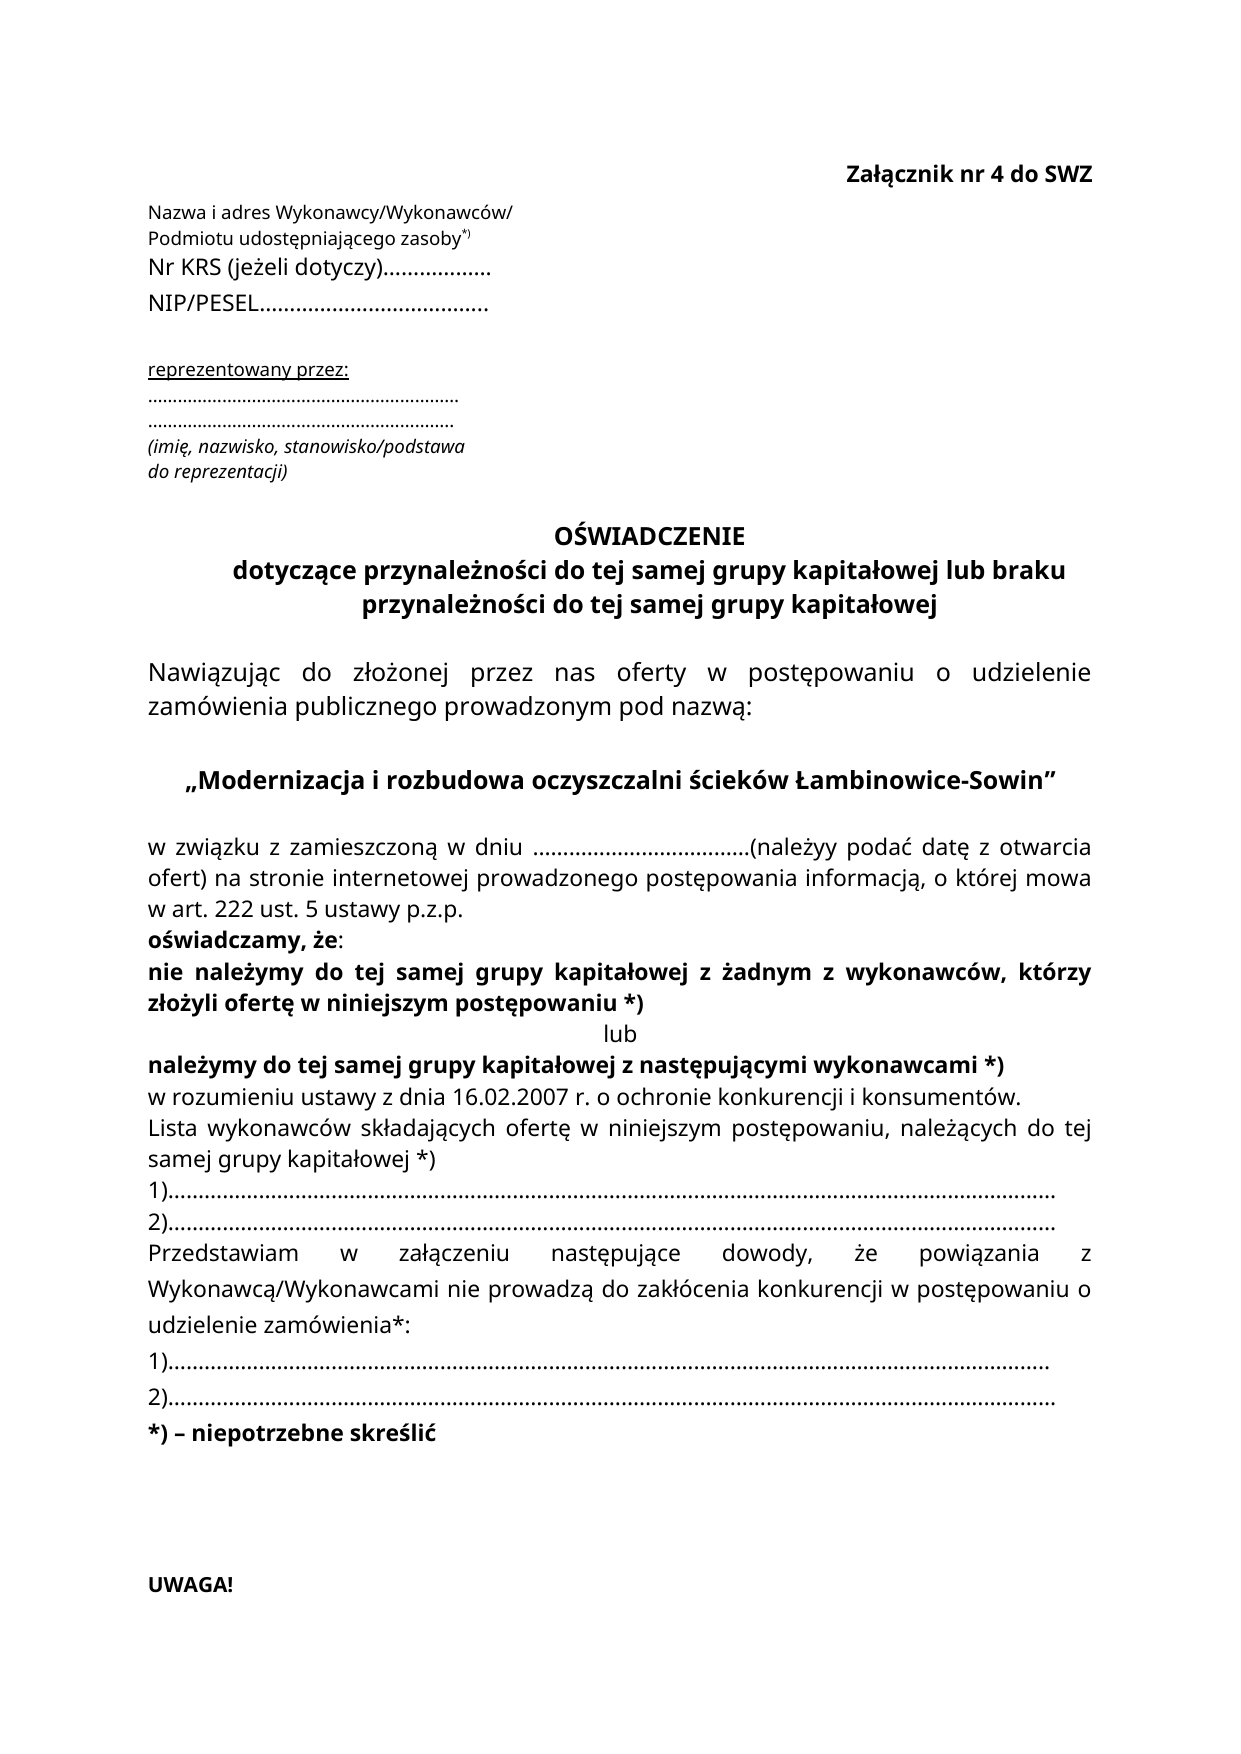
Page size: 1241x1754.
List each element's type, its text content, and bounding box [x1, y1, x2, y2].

text oświadczamy, że: [148, 924, 1093, 956]
text *) – niepotrzebne skreślić [148, 1416, 1093, 1448]
text „Modernizacja i rozbudowa oczyszczalni ścieków Łambinowice-Sowin” [148, 762, 1093, 796]
text Przedstawiam w załączeniu następujące dowody, że powiązania z Wykonawcą/Wykonawcami nie prowadzą do zakłócenia konkurencji w postępowaniu o udzielenie zamówienia*: [148, 1237, 1093, 1340]
text w rozumieniu ustawy z dnia 16.02.2007 r. o ochronie konkurencji i konsumentów. [148, 1081, 1093, 1112]
text UWAGA! [148, 1570, 1093, 1598]
subtitle Załącznik nr 4 do SWZ [148, 158, 1093, 189]
text nie należymy do tej samej grupy kapitałowej z żadnym z wykonawców, którzy złożyli ofertę w niniejszym postępowaniu *) [148, 956, 1093, 1018]
text należymy do tej samej grupy kapitałowej z następującymi wykonawcami *) [148, 1049, 1093, 1081]
text Nazwa i adres Wykonawcy/Wykonawców/ [148, 200, 1093, 225]
text w związku z zamieszczoną w dniu ………………………………(należyy podać datę z otwarcia ofert) na stronie internetowej prowadzonego postępowania informacją, o której mowa w art. 222 ust. 5 ustawy p.z.p. [148, 831, 1093, 924]
text 2)………………………………………………………………………………………………………………………………… [148, 1206, 1093, 1237]
text Podmiotu udostępniającego zasoby*) [148, 225, 1093, 251]
text 1)………………………………………………………………………………………………………………………………… [148, 1174, 1093, 1206]
text dotyczące przynależności do tej samej grupy kapitałowej lub braku przynależności do tej samej grupy kapitałowej [207, 552, 1093, 621]
text 1)……………………………………………………………………………………………………………………………….. [148, 1344, 1093, 1376]
text reprezentowany przez: [148, 357, 1093, 382]
text …………………………………………………………………………………………………………….. [148, 382, 472, 433]
text 2)………………………………………………………………………………………………………………………………… [148, 1381, 1093, 1412]
text Nr KRS (jeżeli dotyczy)……………… [148, 251, 1093, 282]
text (imię, nazwisko, stanowisko/podstawa do reprezentacji) [148, 433, 472, 484]
text lub [148, 1018, 1093, 1049]
text Nawiązując do złożonej przez nas oferty w postępowaniu o udzielenie zamówienia publicznego prowadzonym pod nazwą: [148, 654, 1093, 723]
text NIP/PESEL……………………………….. [148, 287, 1093, 318]
text OŚWIADCZENIE [207, 518, 1093, 552]
text Lista wykonawców składających ofertę w niniejszym postępowaniu, należących do tej samej grupy kapitałowej *) [148, 1112, 1093, 1174]
